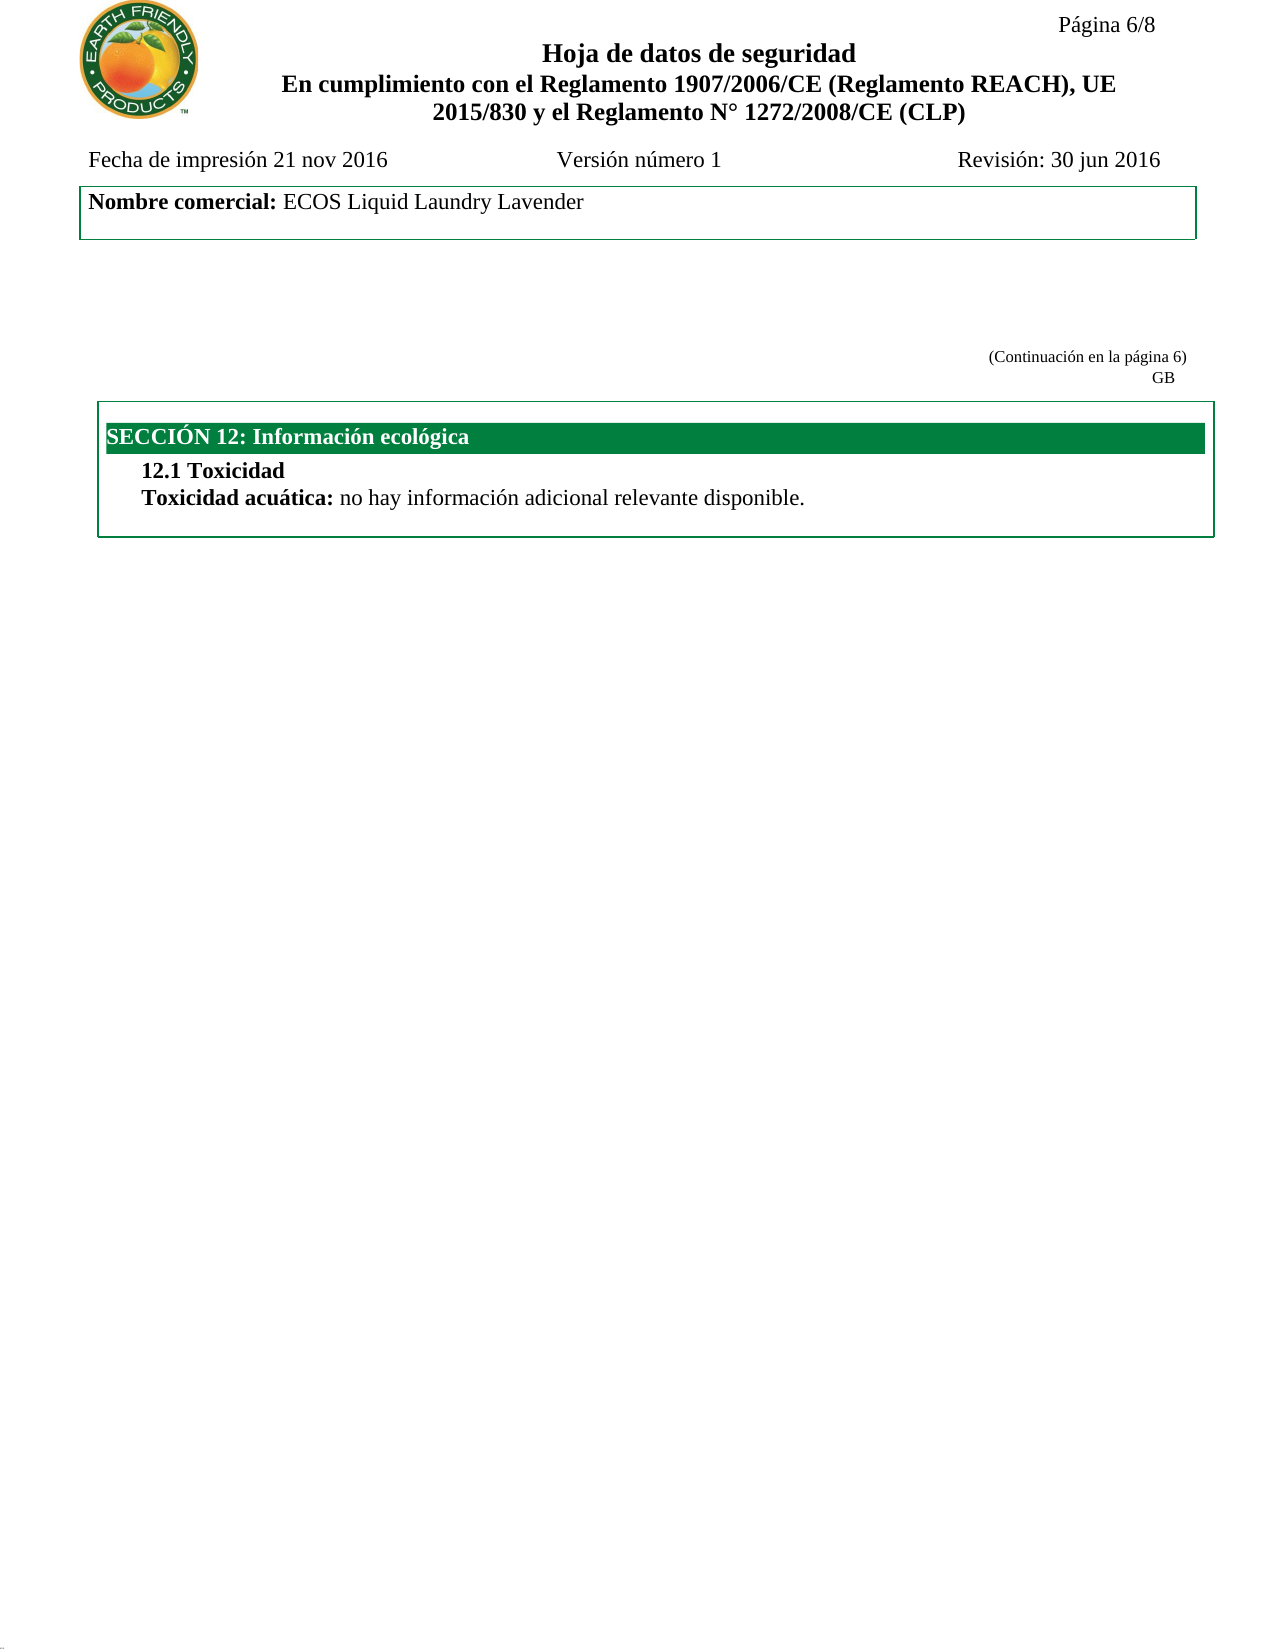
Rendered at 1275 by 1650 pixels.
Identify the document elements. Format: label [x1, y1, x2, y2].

picture [79, 0, 199, 119]
